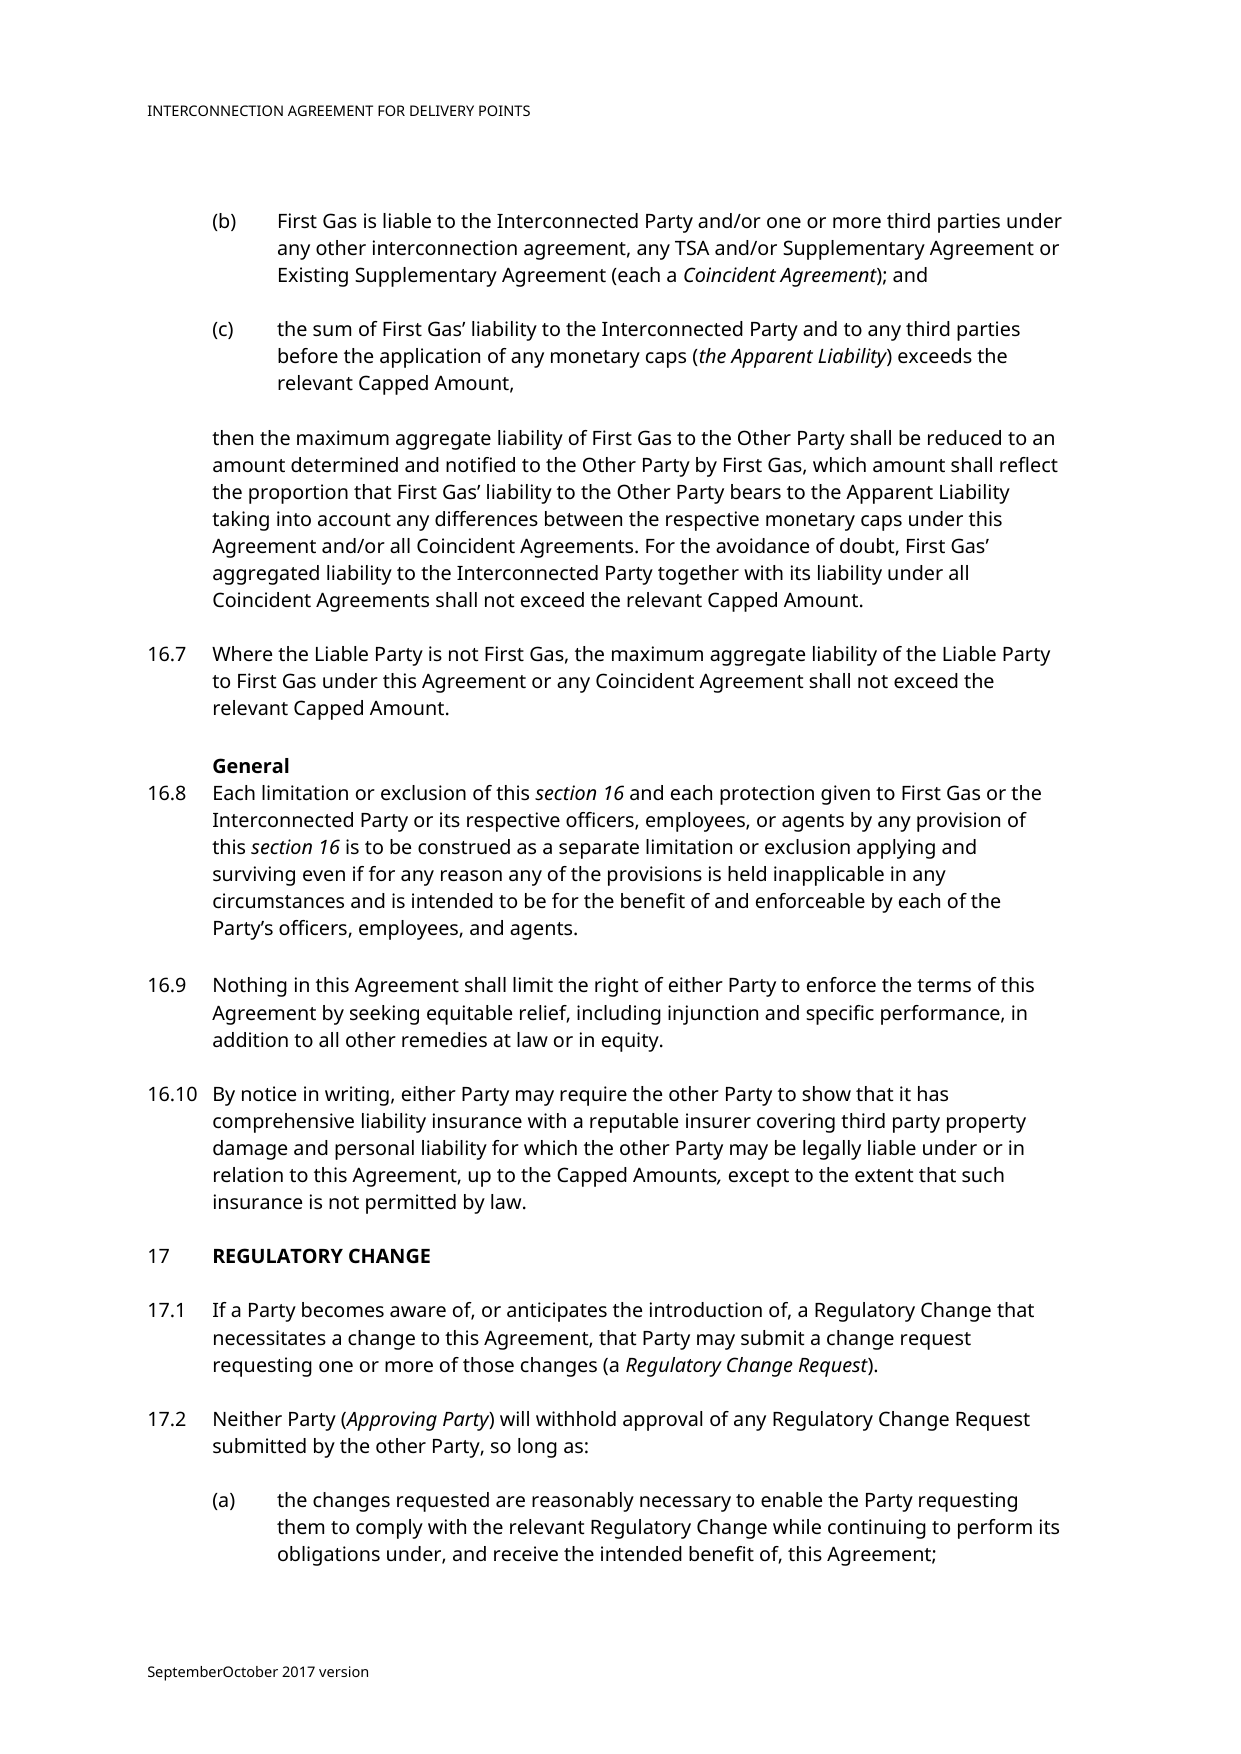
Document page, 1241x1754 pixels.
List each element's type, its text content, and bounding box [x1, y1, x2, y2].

list If a Party becomes aware of, or anticipates the introduction of, a Regulatory Change that necessitates a change to this Agreement, that Party may submit a change request requesting one or more of those changes (a Regulatory Change Request). [147, 1297, 1063, 1378]
list the changes requested are reasonably necessary to enable the Party requesting them to comply with the relevant Regulatory Change while continuing to perform its obligations under, and receive the intended benefit of, this Agreement; [212, 1486, 1063, 1567]
text then the maximum aggregate liability of First Gas to the Other Party shall be reduced to an amount determined and notified to the Other Party by First Gas, which amount shall reflect the proportion that First Gas’ liability to the Other Party bears to the Apparent Liability taking into account any differences between the respective monetary caps under this Agreement and/or all Coincident Agreements. For the avoidance of doubt, First Gas’ aggregated liability to the Interconnected Party together with its liability under all Coincident Agreements shall not exceed the relevant Capped Amount. [212, 424, 1063, 613]
list Neither Party (Approving Party) will withhold approval of any Regulatory Change Request submitted by the other Party, so long as: [147, 1405, 1063, 1459]
list Where the Liable Party is not First Gas, the maximum aggregate liability of the Liable Party to First Gas under this Agreement or any Coincident Agreement shall not exceed the relevant Capped Amount. [147, 640, 1063, 722]
list Each limitation or exclusion of this section 16 and each protection given to First Gas or the Interconnected Party or its respective officers, employees, or agents by any provision of this section 16 is to be construed as a separate limitation or exclusion applying and surviving even if for any reason any of the provisions is held inapplicable in any circumstances and is intended to be for the benefit of and enforceable by each of the Party’s officers, employees, and agents. [147, 779, 1063, 941]
subtitle General [212, 752, 1063, 779]
list By notice in writing, either Party may require the other Party to show that it has comprehensive liability insurance with a reputable insurer covering third party property damage and personal liability for which the other Party may be legally liable under or in relation to this Agreement, up to the Capped Amounts, except to the extent that such insurance is not permitted by law. [147, 1080, 1063, 1215]
list Nothing in this Agreement shall limit the right of either Party to enforce the terms of this Agreement by seeking equitable relief, including injunction and specific performance, in addition to all other remedies at law or in equity. [147, 972, 1063, 1053]
list First Gas is liable to the Interconnected Party and/or one or more third parties under any other interconnection agreement, any TSA and/or Supplementary Agreement or Existing Supplementary Agreement (each a Coincident Agreement); and [212, 207, 1063, 288]
list the sum of First Gas’ liability to the Interconnected Party and to any third parties before the application of any monetary caps (the Apparent Liability) exceeds the relevant Capped Amount, [212, 315, 1063, 397]
subtitle regulatory change [147, 1242, 1063, 1269]
